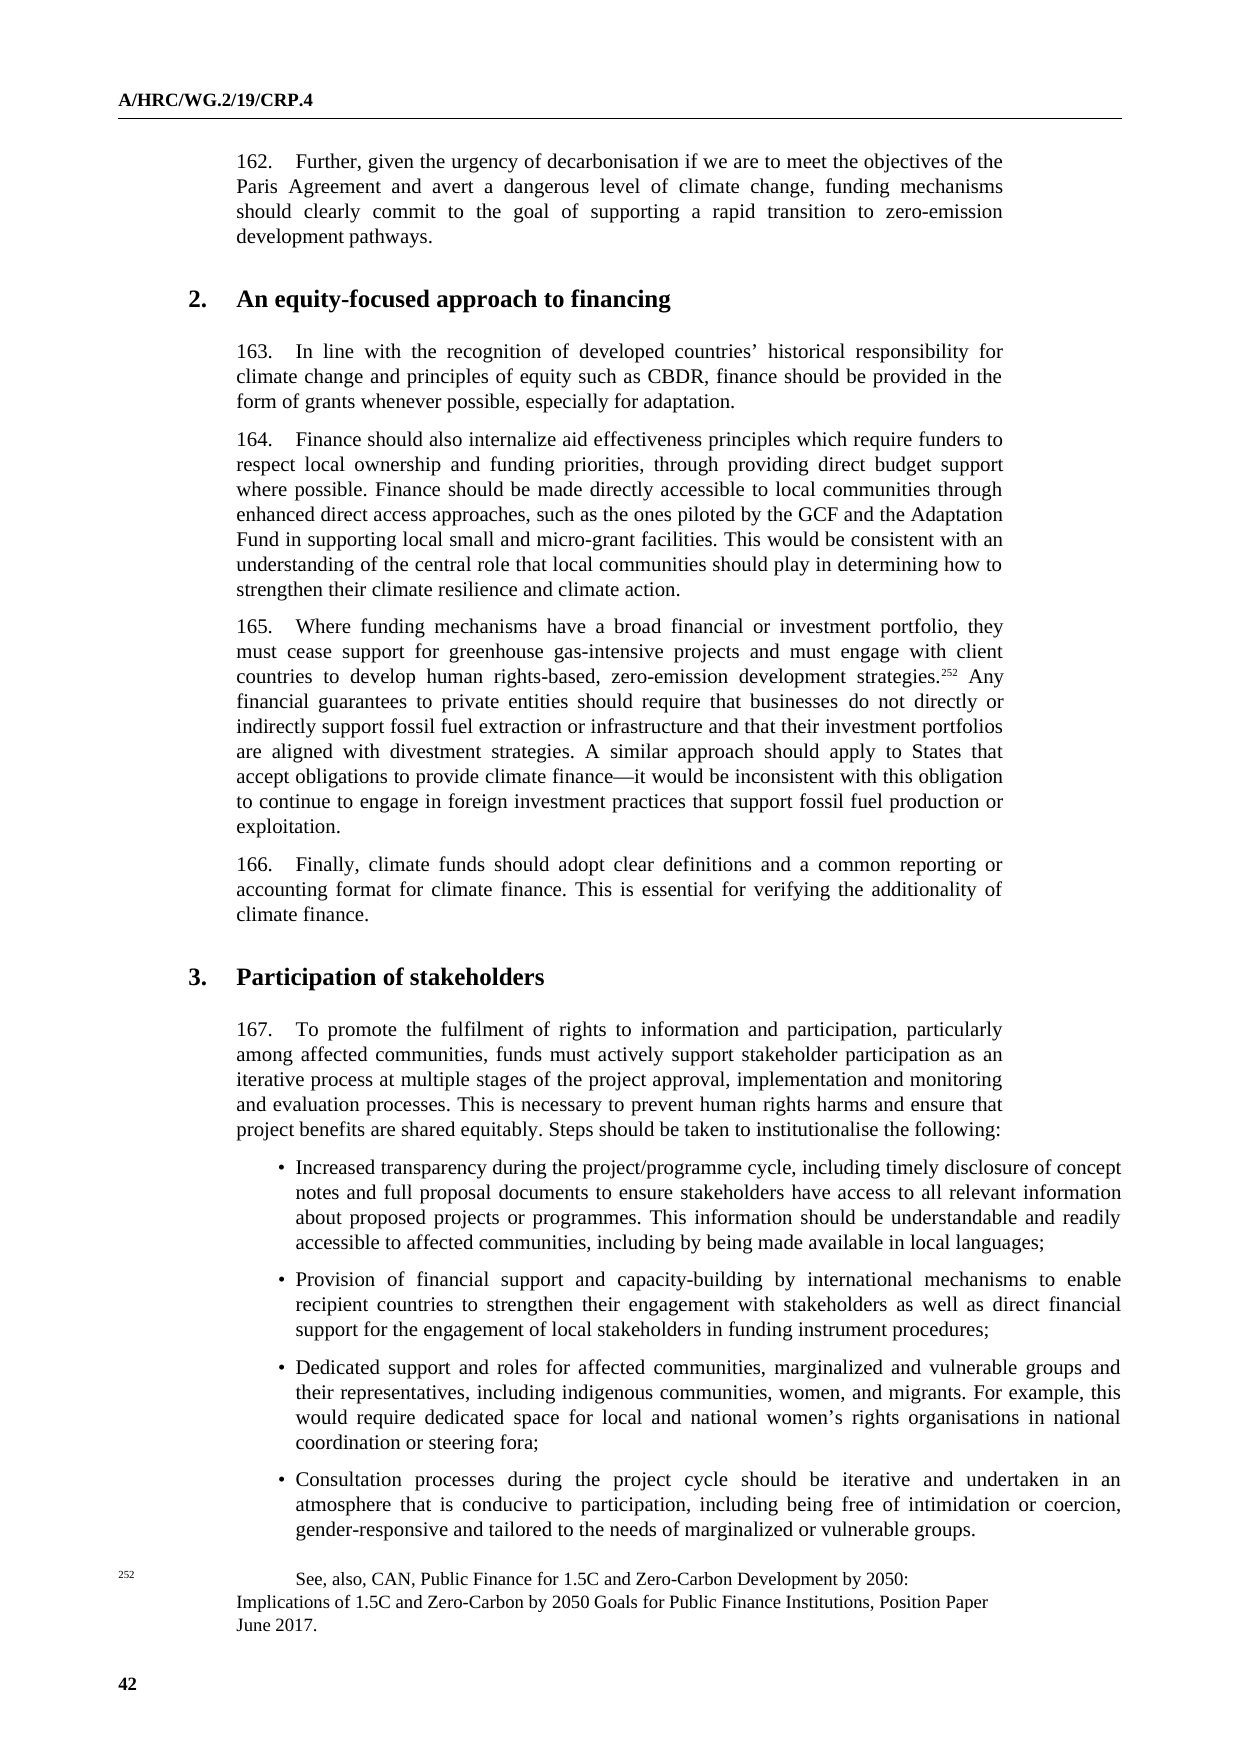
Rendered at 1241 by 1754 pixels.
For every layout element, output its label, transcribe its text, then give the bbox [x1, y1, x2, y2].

text Provision of financial support and capacity-building by international mechanisms to enable recipient countries to strengthen their engagement with stakeholders as well as direct financial support for the engagement of local stakeholders in funding instrument procedures; [278, 1266, 1122, 1341]
text 162. Further, given the urgency of decarbonisation if we are to meet the objectives of the Paris Agreement and avert a dangerous level of climate change, funding mechanisms should clearly commit to the goal of supporting a rapid transition to zero-emission development pathways. [236, 148, 1004, 248]
text 166. Finally, climate funds should adopt clear definitions and a common reporting or accounting format for climate finance. This is essential for verifying the additionality of climate finance. [236, 851, 1004, 926]
text 3. Participation of stakeholders [118, 963, 1004, 991]
text Consultation processes during the project cycle should be iterative and undertaken in an atmosphere that is conducive to participation, including being free of intimidation or coercion, gender-responsive and tailored to the needs of marginalized or vulnerable groups. [278, 1466, 1122, 1541]
text 165. Where funding mechanisms have a broad financial or investment portfolio, they must cease support for greenhouse gas-intensive projects and must engage with client countries to develop human rights-based, zero-emission development strategies. Any financial guarantees to private entities should require that businesses do not directly or indirectly support fossil fuel extraction or infrastructure and that their investment portfolios are aligned with divestment strategies. A similar approach should apply to States that accept obligations to provide climate finance—it would be inconsistent with this obligation to continue to engage in foreign investment practices that support fossil fuel production or exploitation. [236, 613, 1004, 838]
text 167. To promote the fulfilment of rights to information and participation, particularly among affected communities, funds must actively support stakeholder participation as an iterative process at multiple stages of the project approval, implementation and monitoring and evaluation processes. This is necessary to prevent human rights harms and ensure that project benefits are shared equitably. Steps should be taken to institutionalise the following: [236, 1016, 1004, 1141]
text Increased transparency during the project/programme cycle, including timely disclosure of concept notes and full proposal documents to ensure stakeholders have access to all relevant information about proposed projects or programmes. This information should be understandable and readily accessible to affected communities, including by being made available in local languages; [278, 1154, 1122, 1254]
text 163. In line with the recognition of developed countries’ historical responsibility for climate change and principles of equity such as CBDR, finance should be provided in the form of grants whenever possible, especially for adaptation. [236, 338, 1004, 413]
text 2. An equity-focused approach to financing [118, 285, 1004, 313]
text Dedicated support and roles for affected communities, marginalized and vulnerable groups and their representatives, including indigenous communities, women, and migrants. For example, this would require dedicated space for local and national women’s rights organisations in national coordination or steering fora; [278, 1354, 1122, 1454]
text 164. Finance should also internalize aid effectiveness principles which require funders to respect local ownership and funding priorities, through providing direct budget support where possible. Finance should be made directly accessible to local communities through enhanced direct access approaches, such as the ones piloted by the GCF and the Adaptation Fund in supporting local small and micro-grant facilities. This would be consistent with an understanding of the central role that local communities should play in determining how to strengthen their climate resilience and climate action. [236, 426, 1004, 601]
